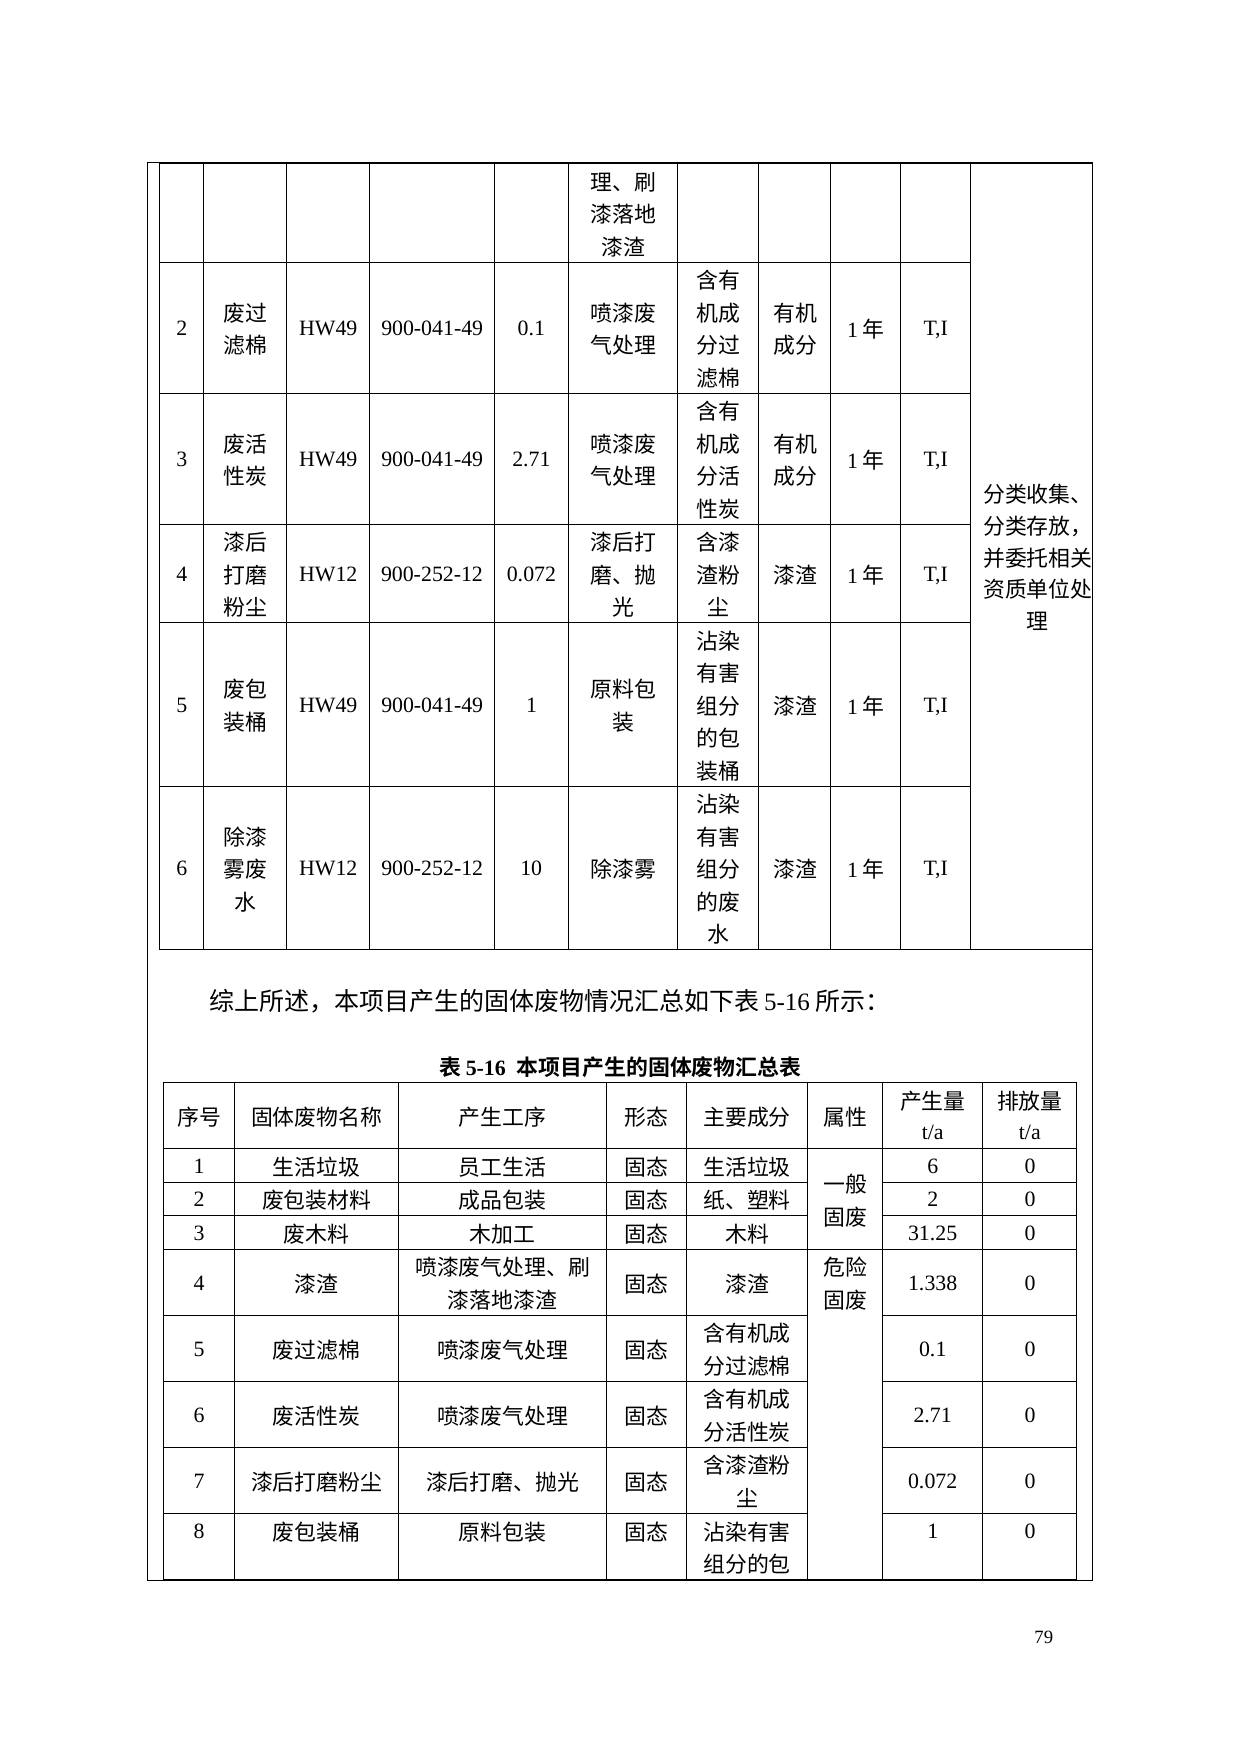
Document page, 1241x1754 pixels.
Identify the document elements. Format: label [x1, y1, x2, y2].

table_header [148, 163, 1092, 1580]
